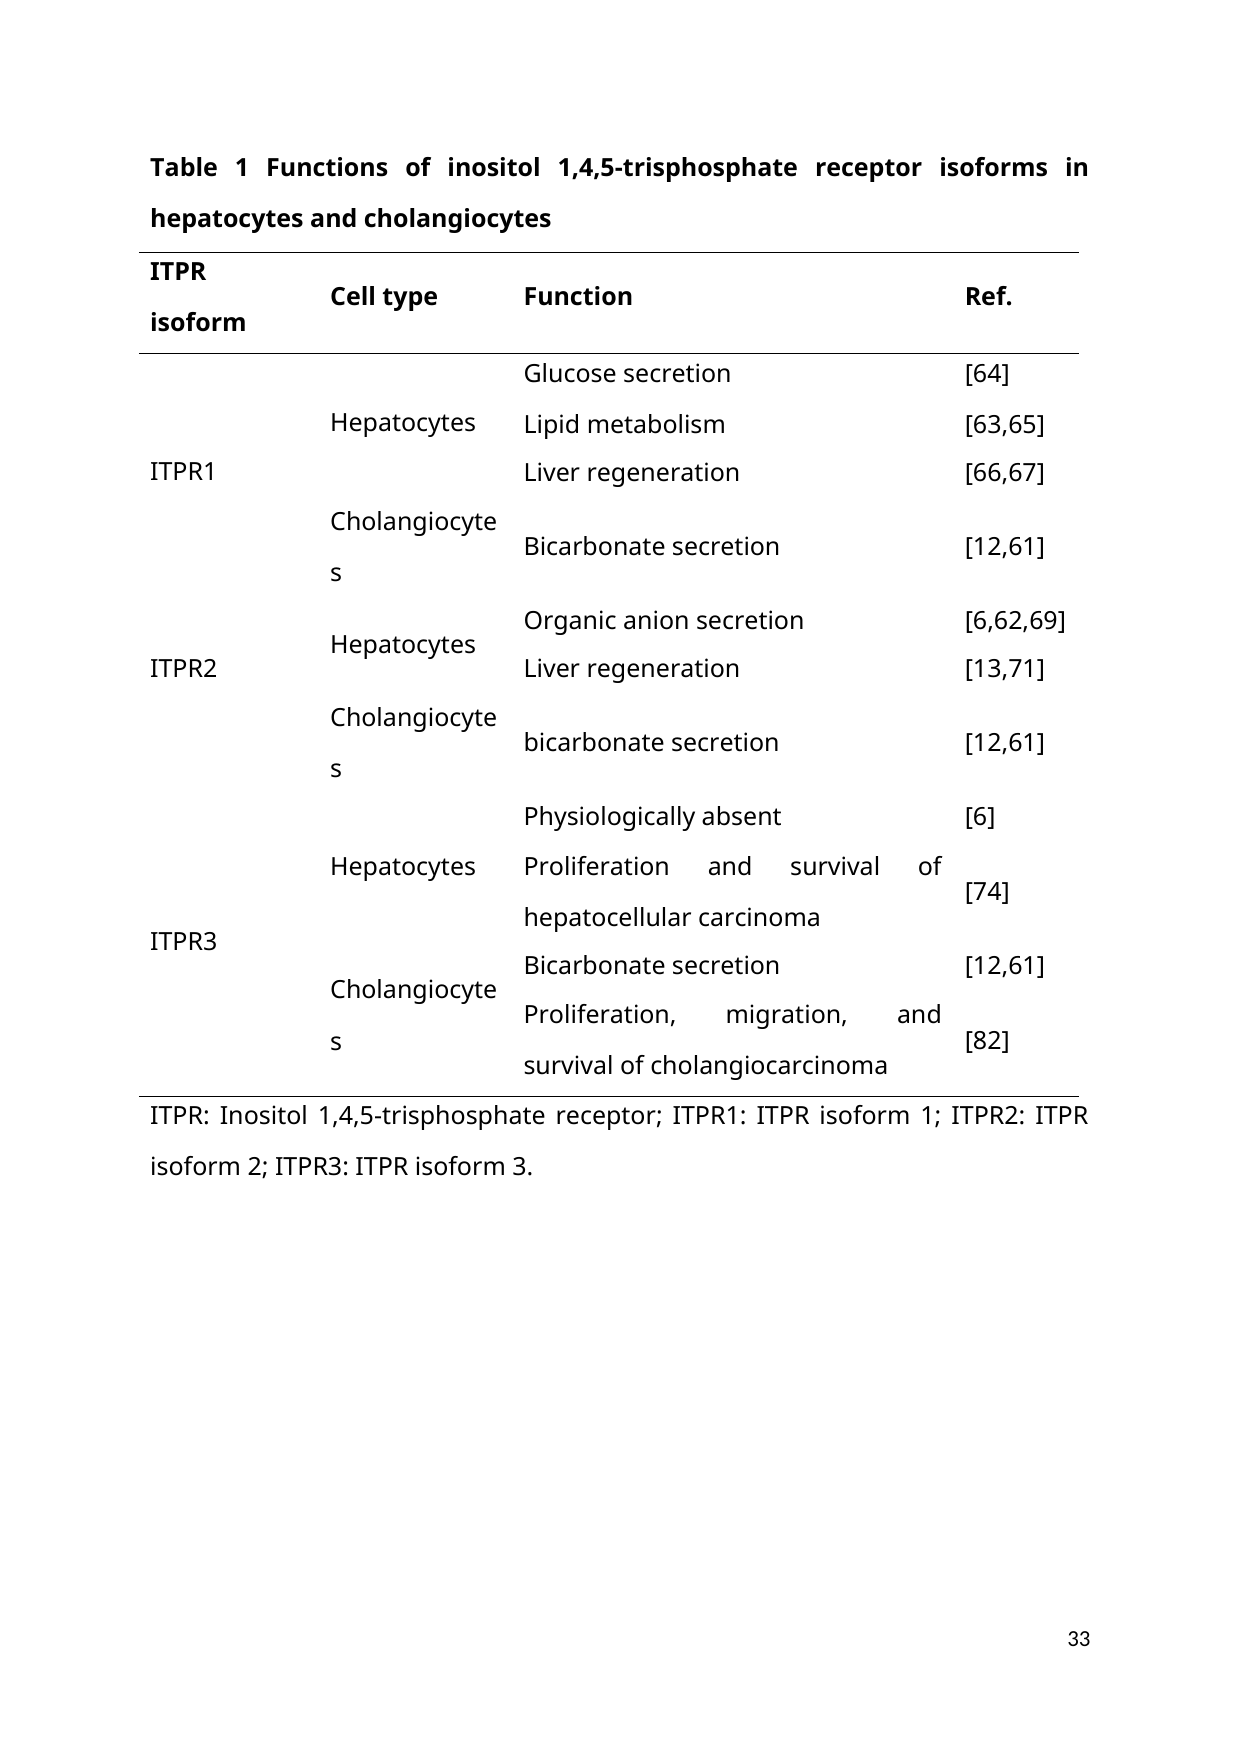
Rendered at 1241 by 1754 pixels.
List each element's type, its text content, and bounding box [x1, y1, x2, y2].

table_cell [74] [953, 847, 1079, 947]
table_cell Hepatocytes [319, 799, 512, 947]
table_cell Cholangiocytes [319, 503, 512, 603]
table_cell [12,61] [953, 503, 1079, 603]
table_cell Cholangiocytes [319, 699, 512, 799]
table_cell Organic anion secretion [512, 603, 953, 651]
table_header Cell type [319, 253, 512, 352]
table_cell Lipid metabolism [512, 407, 953, 455]
table_cell Glucose secretion [512, 354, 953, 407]
text Table 1 Functions of inositol 1,4,5-trisphosphate receptor isoforms in hepatocytes and cholangiocytes [150, 150, 1090, 235]
table_cell Cholangiocytes [319, 948, 512, 1096]
table_cell Physiologically absent [512, 799, 953, 847]
table_header Function [512, 253, 953, 352]
table_cell ITPR3 [139, 799, 319, 1096]
table_cell [6,62,69] [953, 603, 1079, 651]
table_header Ref. [953, 253, 1079, 352]
table_cell Bicarbonate secretion [512, 948, 953, 996]
table_cell [64] [953, 354, 1079, 407]
table_cell bicarbonate secretion [512, 699, 953, 799]
table_cell [82] [953, 996, 1079, 1096]
text ITPR: Inositol 1,4,5-trisphosphate receptor; ITPR1: ITPR isoform 1; ITPR2: ITPR isoform 2; ITPR3: ITPR isoform 3. [150, 1097, 1090, 1182]
table_header ITPR isoform [139, 253, 319, 352]
table_cell ITPR1 [139, 354, 319, 603]
table_cell ITPR2 [139, 603, 319, 799]
table_cell [13,71] [953, 651, 1079, 699]
table_cell Liver regeneration [512, 455, 953, 503]
table_cell Bicarbonate secretion [512, 503, 953, 603]
table_cell Hepatocytes [319, 603, 512, 699]
table_cell Proliferation and survival of hepatocellular carcinoma [512, 847, 953, 947]
table_cell Liver regeneration [512, 651, 953, 699]
table_cell Proliferation, migration, and survival of cholangiocarcinoma [512, 996, 953, 1096]
table_cell [6] [953, 799, 1079, 847]
table_cell [12,61] [953, 699, 1079, 799]
table_cell [12,61] [953, 948, 1079, 996]
table_cell [66,67] [953, 455, 1079, 503]
table_cell Hepatocytes [319, 354, 512, 503]
table_cell [63,65] [953, 407, 1079, 455]
